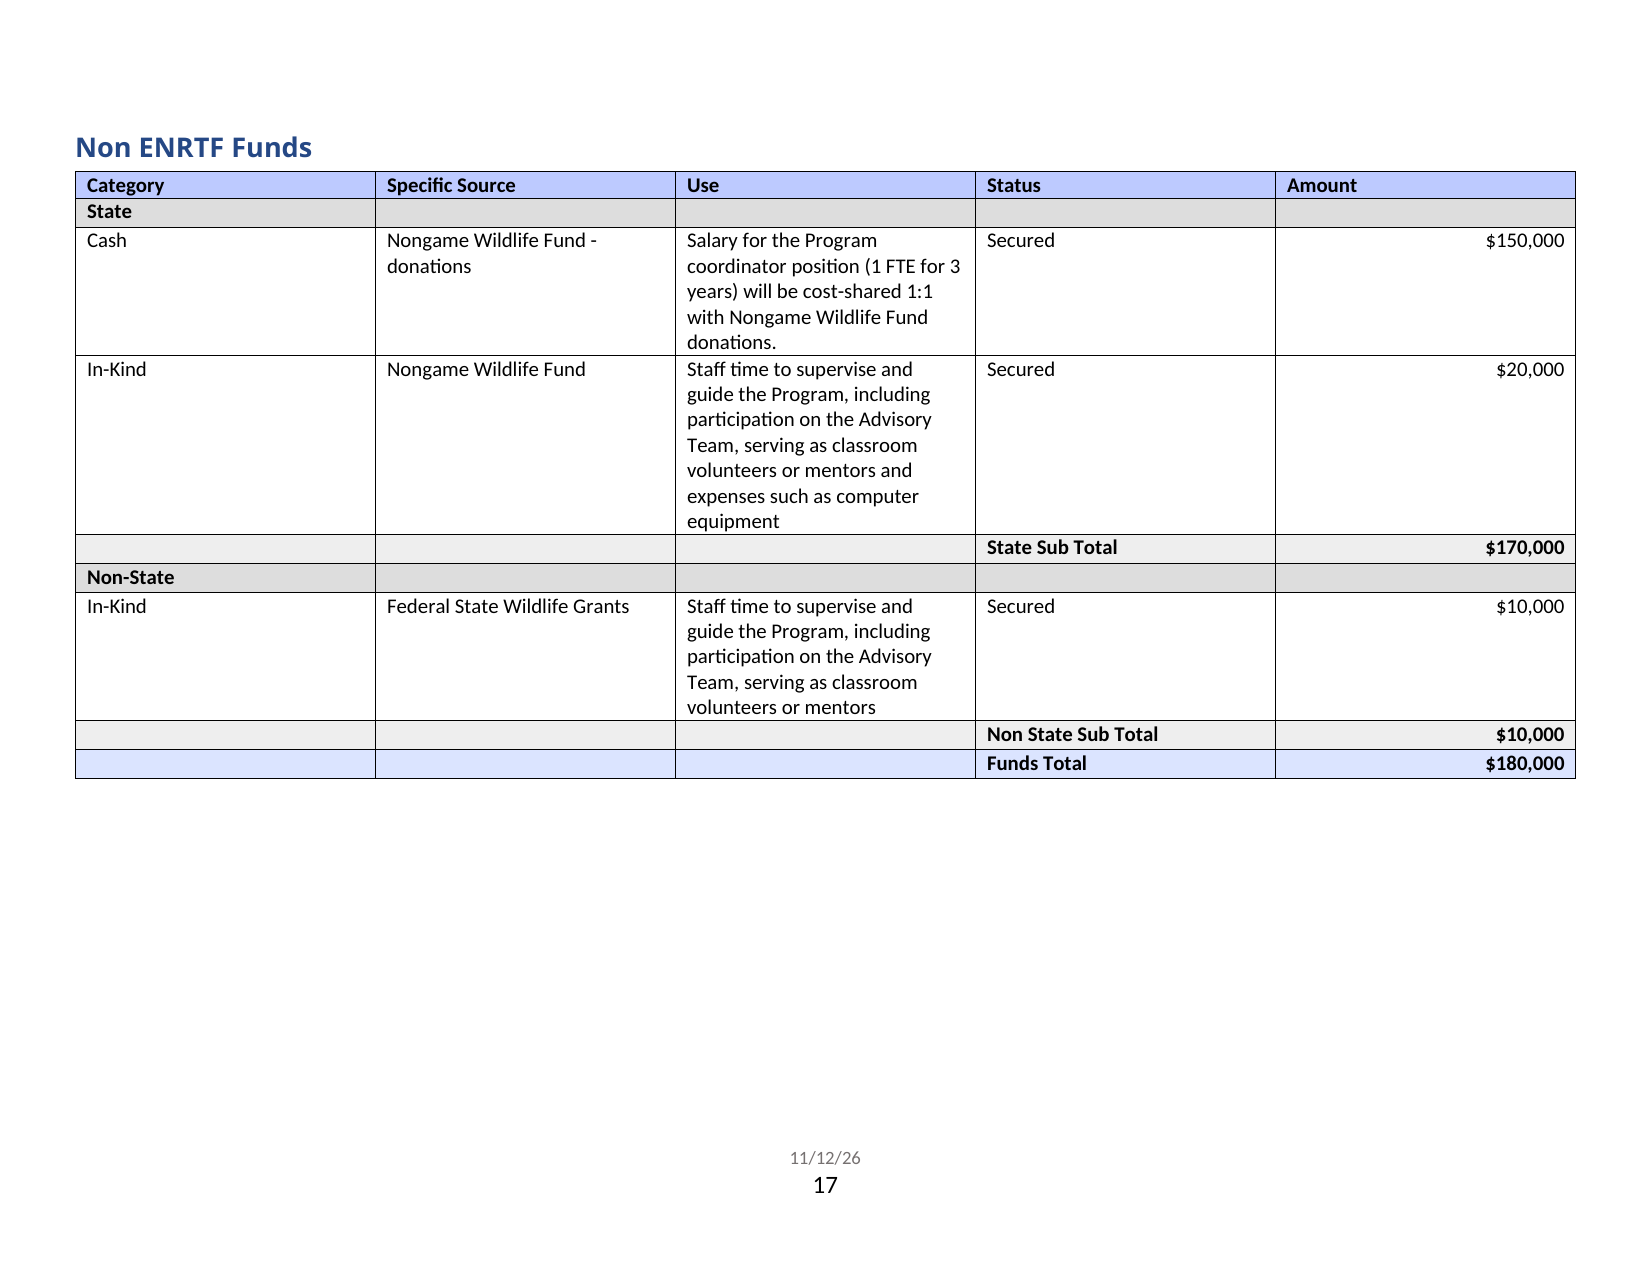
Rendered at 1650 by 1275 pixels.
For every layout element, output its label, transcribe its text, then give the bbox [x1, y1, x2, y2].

table_header Specific Source [376, 172, 675, 198]
table_cell Funds Total [976, 750, 1275, 778]
table_header Use [676, 172, 975, 198]
table_cell [676, 564, 975, 592]
table_cell $170,000 [1276, 535, 1575, 563]
table_header Amount [1276, 172, 1575, 198]
table_cell [76, 535, 375, 563]
table_cell Nongame Wildlife Fund [376, 356, 675, 534]
table_cell Nongame Wildlife Fund - donations [376, 228, 675, 355]
table_cell [76, 721, 375, 749]
table_cell [676, 750, 975, 778]
table_cell [376, 564, 675, 592]
table_cell In-Kind [76, 356, 375, 534]
table_cell In-Kind [76, 593, 375, 720]
table_header Status [976, 172, 1275, 198]
table_cell Secured [976, 593, 1275, 720]
table_cell Non State Sub Total [976, 721, 1275, 749]
table_cell Salary for the Program coordinator position (1 FTE for 3 years) will be cost-shared 1:1 with Nongame Wildlife Fund donations. [676, 228, 975, 355]
table_cell [1276, 564, 1575, 592]
table_cell [376, 750, 675, 778]
table_cell [76, 750, 375, 778]
table_header Category [76, 172, 375, 198]
table_cell [976, 199, 1275, 227]
table_cell [676, 535, 975, 563]
table_cell State Sub Total [976, 535, 1275, 563]
table_cell [676, 721, 975, 749]
table_cell Non-State [76, 564, 375, 592]
subtitle Non ENRTF Funds [75, 128, 1575, 165]
table_cell Secured [976, 356, 1275, 534]
table_cell $150,000 [1276, 228, 1575, 355]
table_cell Staff time to supervise and guide the Program, including participation on the Advisory Team, serving as classroom volunteers or mentors and expenses such as computer equipment [676, 356, 975, 534]
table_cell $20,000 [1276, 356, 1575, 534]
table_cell $180,000 [1276, 750, 1575, 778]
table_cell Cash [76, 228, 375, 355]
table_cell [376, 535, 675, 563]
table_cell [1276, 199, 1575, 227]
table_cell State [76, 199, 375, 227]
table_cell $10,000 [1276, 593, 1575, 720]
table_cell Staff time to supervise and guide the Program, including participation on the Advisory Team, serving as classroom volunteers or mentors [676, 593, 975, 720]
table_cell [376, 199, 675, 227]
table_cell $10,000 [1276, 721, 1575, 749]
table_cell [976, 564, 1275, 592]
table_cell [376, 721, 675, 749]
table_cell Secured [976, 228, 1275, 355]
table_cell Federal State Wildlife Grants [376, 593, 675, 720]
table_cell [676, 199, 975, 227]
